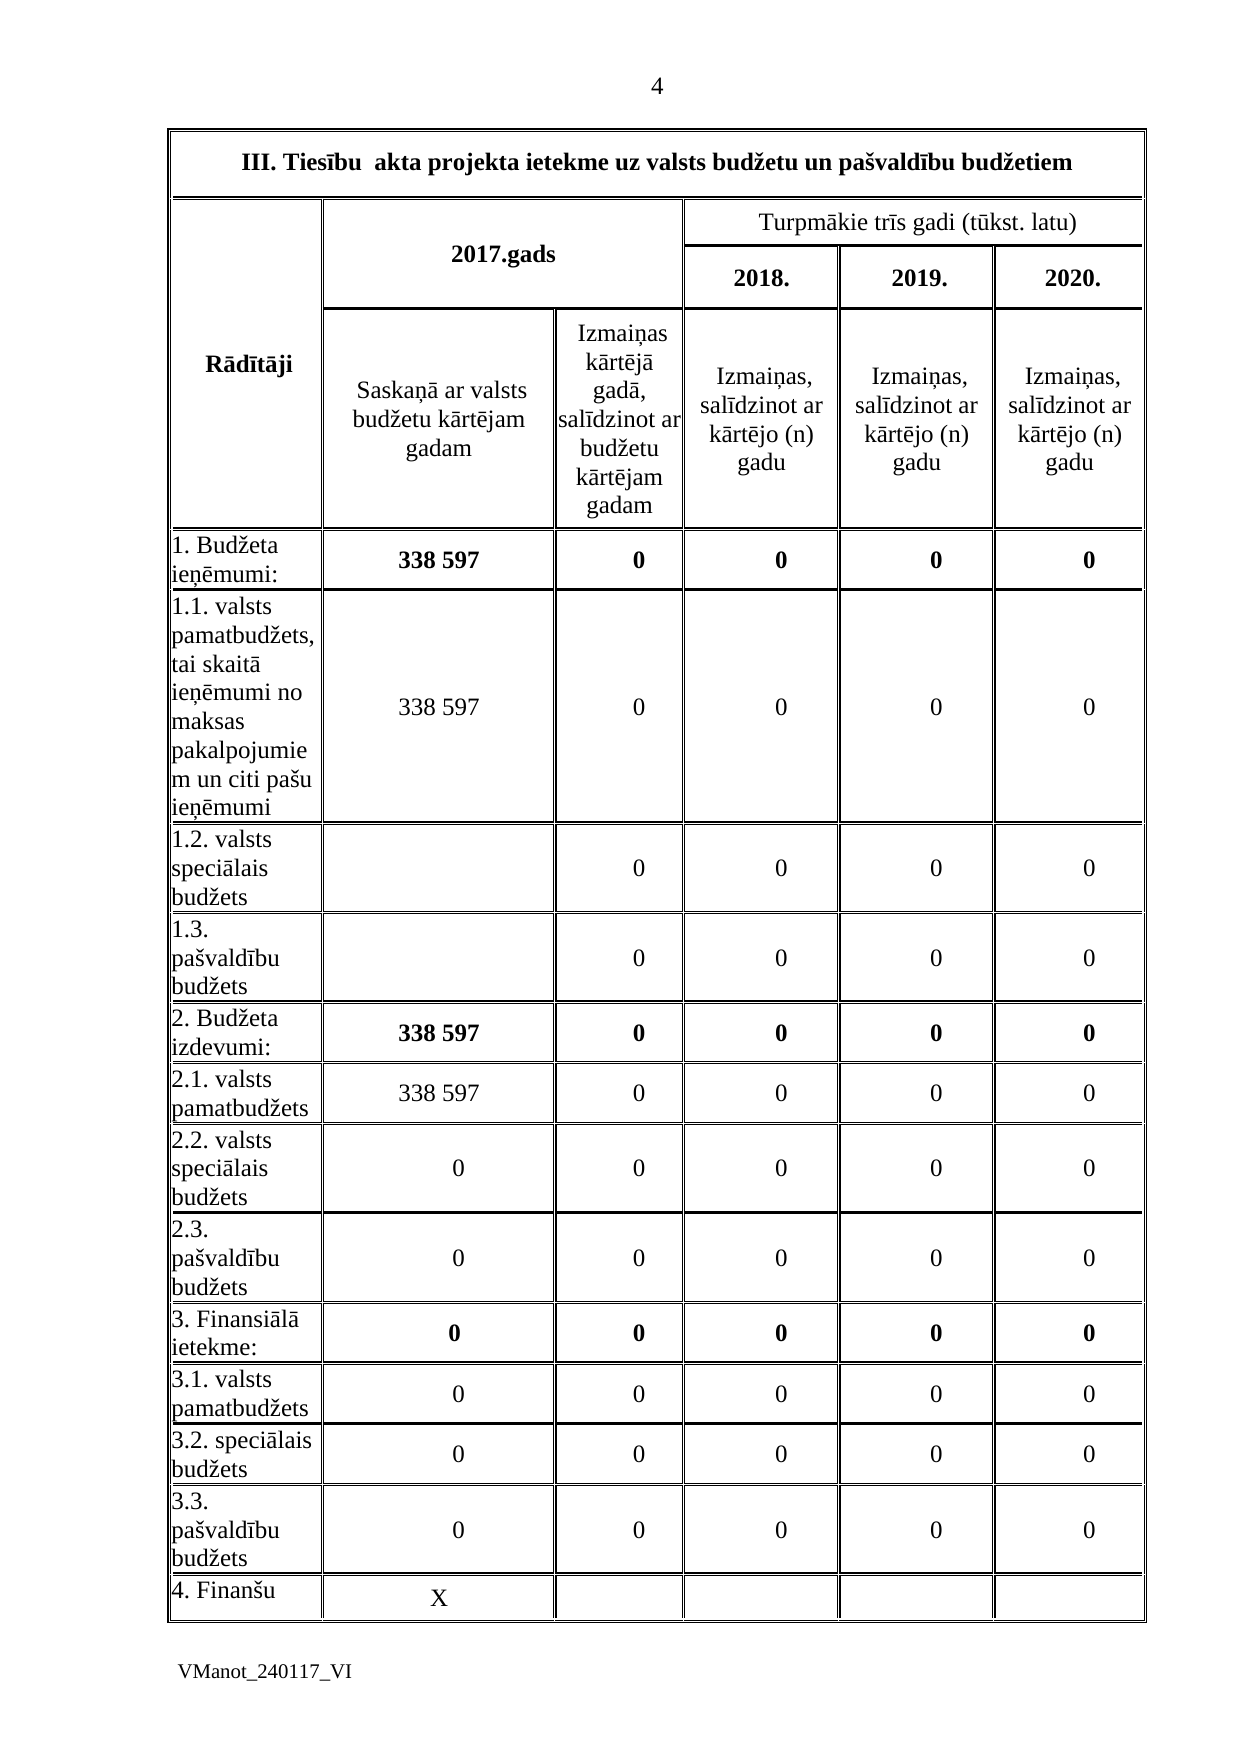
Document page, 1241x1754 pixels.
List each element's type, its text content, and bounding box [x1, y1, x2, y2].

table_cell 0 [994, 1061, 1145, 1122]
table_cell 3.2. speciālais budžets [171, 1422, 321, 1483]
table_cell 2.2. valsts speciālais budžets [169, 1122, 322, 1211]
table_cell 0 [557, 1214, 682, 1301]
table_cell 3.3. pašvaldību budžets [169, 1483, 322, 1572]
table_cell 0 [557, 1486, 682, 1572]
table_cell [171, 1572, 322, 1620]
table_cell [684, 1572, 839, 1620]
table_cell 0 [994, 1301, 1145, 1361]
table_cell 0 [557, 1425, 682, 1483]
table_cell 2.3. pašvaldību budžets [171, 1211, 321, 1301]
table_cell 2020. [996, 244, 1144, 307]
table_cell 0 [996, 527, 1144, 588]
table_cell 0 [557, 591, 682, 821]
table_cell 0 [685, 1425, 837, 1483]
table_cell 0 [996, 1422, 1144, 1483]
table_cell 0 [324, 1214, 553, 1301]
table_cell 338 597 [324, 591, 553, 821]
table_cell 0 [841, 1125, 992, 1211]
table_cell 0 [685, 1365, 837, 1422]
table_cell 0 [557, 1064, 682, 1122]
table_cell 0 [685, 914, 837, 1000]
table_cell 0 [996, 821, 1144, 911]
table_cell 338 597 [324, 1064, 553, 1122]
table_cell [555, 1576, 684, 1620]
table_cell 0 [557, 531, 682, 588]
table_cell Izmaiņas, salīdzinot ar kārtējo (n) gadu [996, 307, 1144, 527]
table_cell 1.2. valsts speciālais budžets [171, 821, 321, 911]
table_cell Turpmākie trīs gadi (tūkst. latu) [685, 196, 1144, 244]
table_cell X [323, 1572, 555, 1620]
table_cell 0 [841, 1004, 992, 1061]
table_cell 0 [324, 1125, 553, 1211]
table_cell 0 [557, 914, 682, 1000]
table_cell 0 [841, 1365, 992, 1422]
table_cell 0 [996, 1211, 1144, 1301]
table_cell 0 [685, 1064, 837, 1122]
table_cell Rādītāji [171, 196, 321, 527]
table_cell 0 [685, 1486, 837, 1572]
table_cell 0 [685, 825, 837, 911]
table_cell 0 [685, 1004, 837, 1061]
table_cell Izmaiņas kārtējā gadā, salīdzinot ar budžetu kārtējam gadam [557, 310, 682, 527]
table_cell 3.1. valsts pamatbudžets [171, 1361, 321, 1422]
table_cell 0 [324, 1425, 553, 1483]
table_cell 0 [685, 1214, 837, 1301]
table_cell 1. Budžeta ieņēmumi: [171, 527, 321, 588]
table_cell 0 [557, 825, 682, 911]
table_cell 0 [685, 1125, 837, 1211]
table_cell 0 [994, 1483, 1145, 1572]
table_cell 0 [841, 591, 992, 821]
table_cell 0 [994, 1122, 1145, 1211]
table_cell 2. Budžeta izdevumi: [171, 1000, 321, 1061]
table_cell 0 [996, 1000, 1144, 1061]
table_cell Izmaiņas, salīdzinot ar kārtējo (n) gadu [685, 310, 837, 527]
table_cell 2017.gads [324, 200, 682, 307]
table_cell 0 [841, 825, 992, 911]
table_cell 2019. [841, 247, 992, 307]
table_cell [994, 1572, 1144, 1620]
table_cell 0 [685, 531, 837, 588]
table_cell 2.1. valsts pamatbudžets [169, 1061, 322, 1122]
table_cell 0 [841, 914, 992, 1000]
table_cell [839, 1572, 994, 1620]
table_header III. Tiesību akta projekta ietekme uz valsts budžetu un pašvaldību budžetiem [171, 132, 1144, 196]
table_cell Saskaņā ar valsts budžetu kārtējam gadam [324, 310, 553, 527]
table_cell 0 [324, 1365, 553, 1422]
table_cell 2018. [685, 247, 837, 307]
table_cell 338 597 [324, 1004, 553, 1061]
table_cell 0 [557, 1304, 682, 1361]
table_cell 0 [996, 1361, 1144, 1422]
table_cell 0 [841, 1304, 992, 1361]
table_cell 0 [557, 1365, 682, 1422]
table_cell 0 [996, 588, 1145, 821]
table_cell 0 [685, 591, 837, 821]
table_cell 0 [324, 1304, 553, 1361]
table_cell 0 [685, 1304, 837, 1361]
table_cell 0 [841, 531, 992, 588]
table_cell 0 [994, 911, 1145, 1000]
table_cell 1.3. pašvaldību budžets [169, 911, 322, 1000]
table_cell 0 [557, 1125, 682, 1211]
table_cell 338 597 [324, 531, 553, 588]
table_cell [324, 914, 553, 1000]
table_cell 1.1. valsts pamatbudžets, tai skaitā ieņēmumi no maksas pakalpojumiem un citi pašu ieņēmumi [169, 588, 321, 821]
table_cell 0 [557, 1004, 682, 1061]
table_cell 0 [841, 1425, 992, 1483]
table_cell 0 [841, 1064, 992, 1122]
table_cell 0 [841, 1214, 992, 1301]
table_cell 3. Finansiālā ietekme: [169, 1301, 322, 1361]
table_cell [324, 825, 553, 911]
table_cell Izmaiņas, salīdzinot ar kārtējo (n) gadu [841, 310, 992, 527]
table_cell 0 [841, 1486, 992, 1572]
table_cell 0 [324, 1486, 553, 1572]
